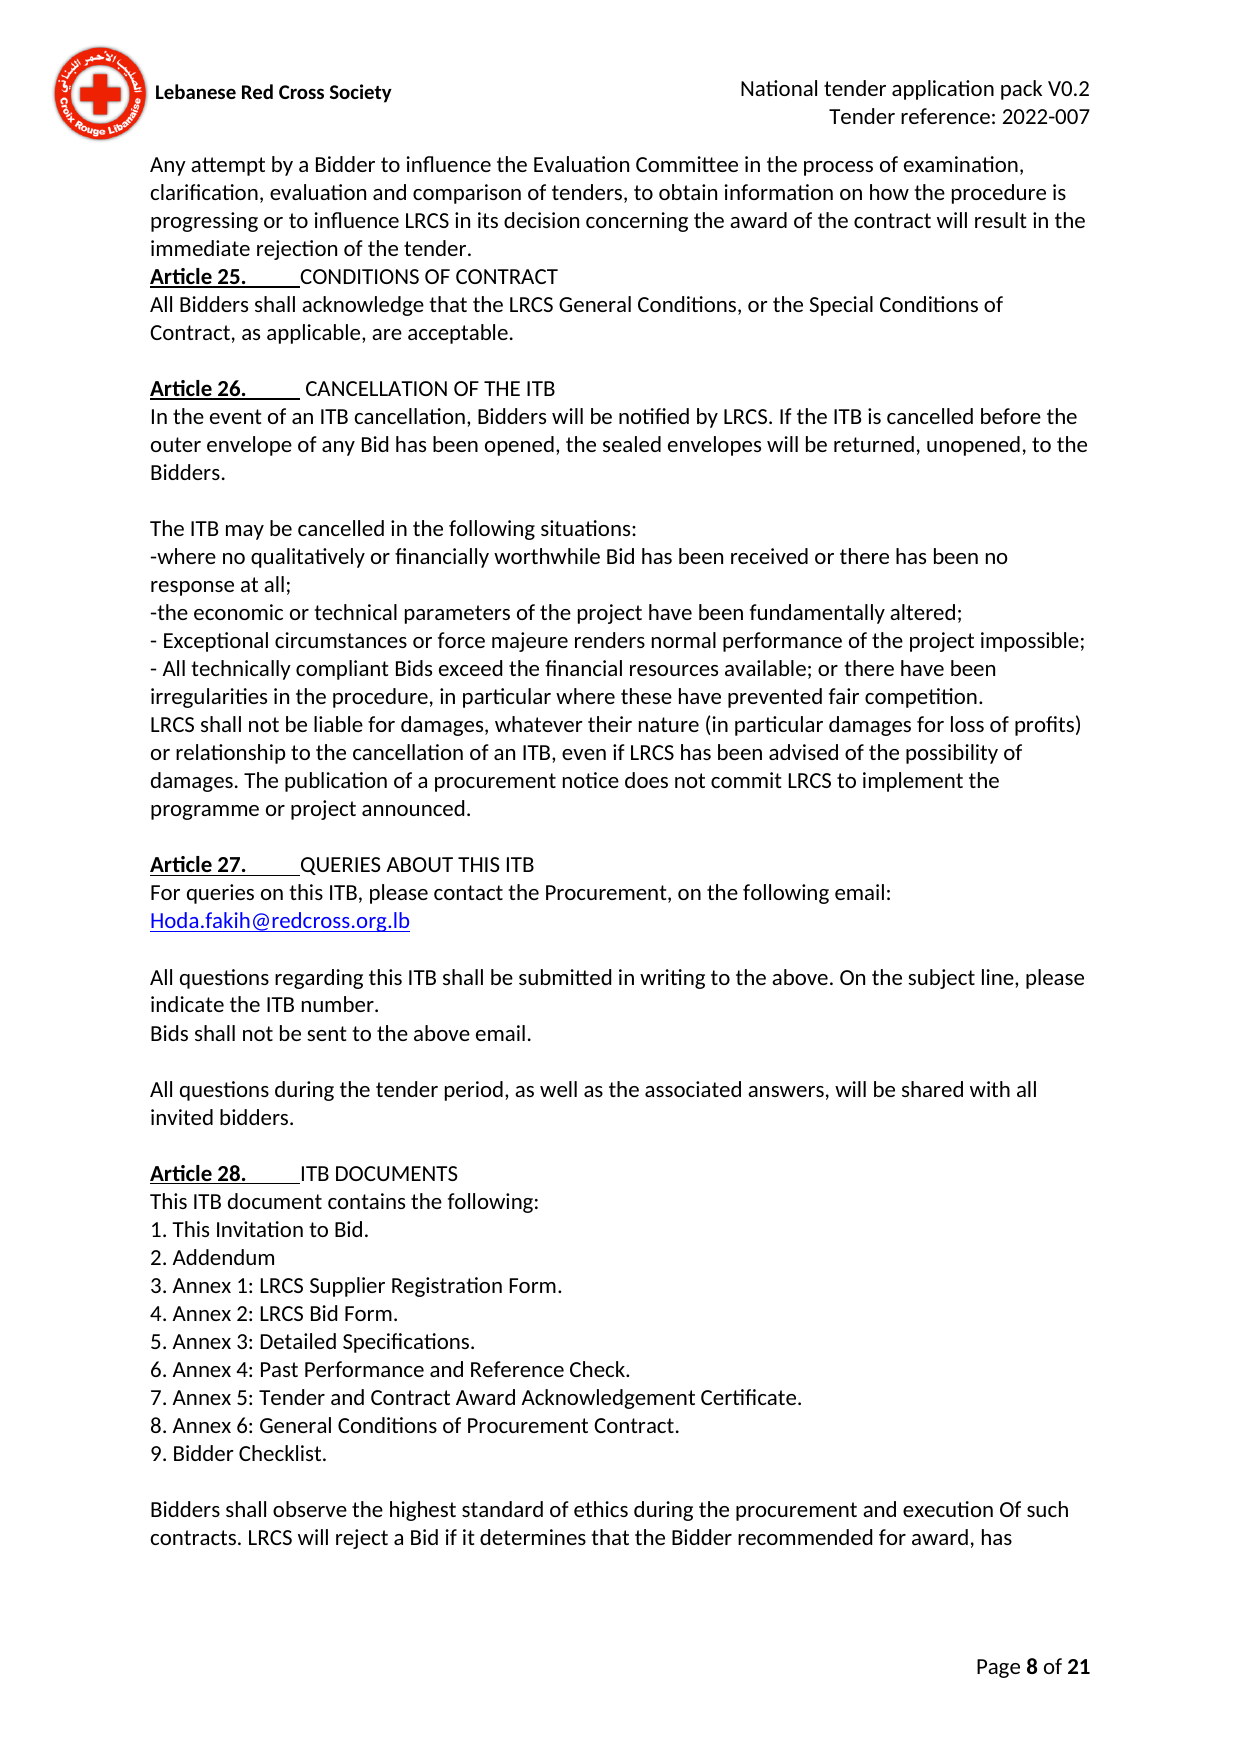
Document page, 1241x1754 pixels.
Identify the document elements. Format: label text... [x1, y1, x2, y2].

text LRCS shall not be liable for damages, whatever their nature (in particular damages for loss of profits) or relationship to the cancellation of an ITB, even if LRCS has been advised of the possibility of damages. The publication of a procurement notice does not commit LRCS to implement the programme or project announced. [150, 710, 1090, 822]
text 5. Annex 3: Detailed Specifications. [150, 1327, 1090, 1355]
text -the economic or technical parameters of the project have been fundamentally altered; [150, 598, 1090, 626]
text -where no qualitatively or financially worthwhile Bid has been received or there has been no response at all; [150, 542, 1090, 598]
text - All technically compliant Bids exceed the financial resources available; or there have been irregularities in the procedure, in particular where these have prevented fair competition. [150, 654, 1090, 710]
text The ITB may be cancelled in the following situations: [150, 514, 1090, 542]
text For queries on this ITB, please contact the Procurement, on the following email: Hoda.fakih@redcross.org.lb [150, 878, 1090, 934]
text All questions during the tender period, as well as the associated answers, will be shared with all invited bidders. [150, 1075, 1090, 1131]
list ITB DOCUMENTS [150, 1159, 1090, 1187]
list CONDITIONS OF CONTRACT [150, 262, 1090, 290]
list CANCELLATION OF THE ITB [150, 374, 1090, 402]
text In the event of an ITB cancellation, Bidders will be notified by LRCS. If the ITB is cancelled before the outer envelope of any Bid has been opened, the sealed envelopes will be returned, unopened, to the Bidders. [150, 402, 1090, 486]
text All questions regarding this ITB shall be submitted in writing to the above. On the subject line, please indicate the ITB number. [150, 963, 1090, 1019]
text 8. Annex 6: General Conditions of Procurement Contract. [150, 1411, 1090, 1439]
text 3. Annex 1: LRCS Supplier Registration Form. [150, 1271, 1090, 1299]
picture [43, 39, 156, 148]
text 2. Addendum [150, 1243, 1090, 1271]
text 4. Annex 2: LRCS Bid Form. [150, 1299, 1090, 1327]
text All Bidders shall acknowledge that the LRCS General Conditions, or the Special Conditions of Contract, as applicable, are acceptable. [150, 290, 1090, 346]
list QUERIES ABOUT THIS ITB [150, 851, 1090, 878]
text Any attempt by a Bidder to influence the Evaluation Committee in the process of examination, clarification, evaluation and comparison of tenders, to obtain information on how the procedure is progressing or to influence LRCS in its decision concerning the award of the contract will result in the immediate rejection of the tender. [150, 150, 1090, 262]
text This ITB document contains the following: [150, 1187, 1090, 1215]
text 1. This Invitation to Bid. [150, 1215, 1090, 1243]
text 6. Annex 4: Past Performance and Reference Check. [150, 1355, 1090, 1383]
text 9. Bidder Checklist. [150, 1439, 1090, 1467]
text - Exceptional circumstances or force majeure renders normal performance of the project impossible; [150, 626, 1090, 654]
text Bids shall not be sent to the above email. [150, 1019, 1090, 1047]
text 7. Annex 5: Tender and Contract Award Acknowledgement Certificate. [150, 1383, 1090, 1411]
